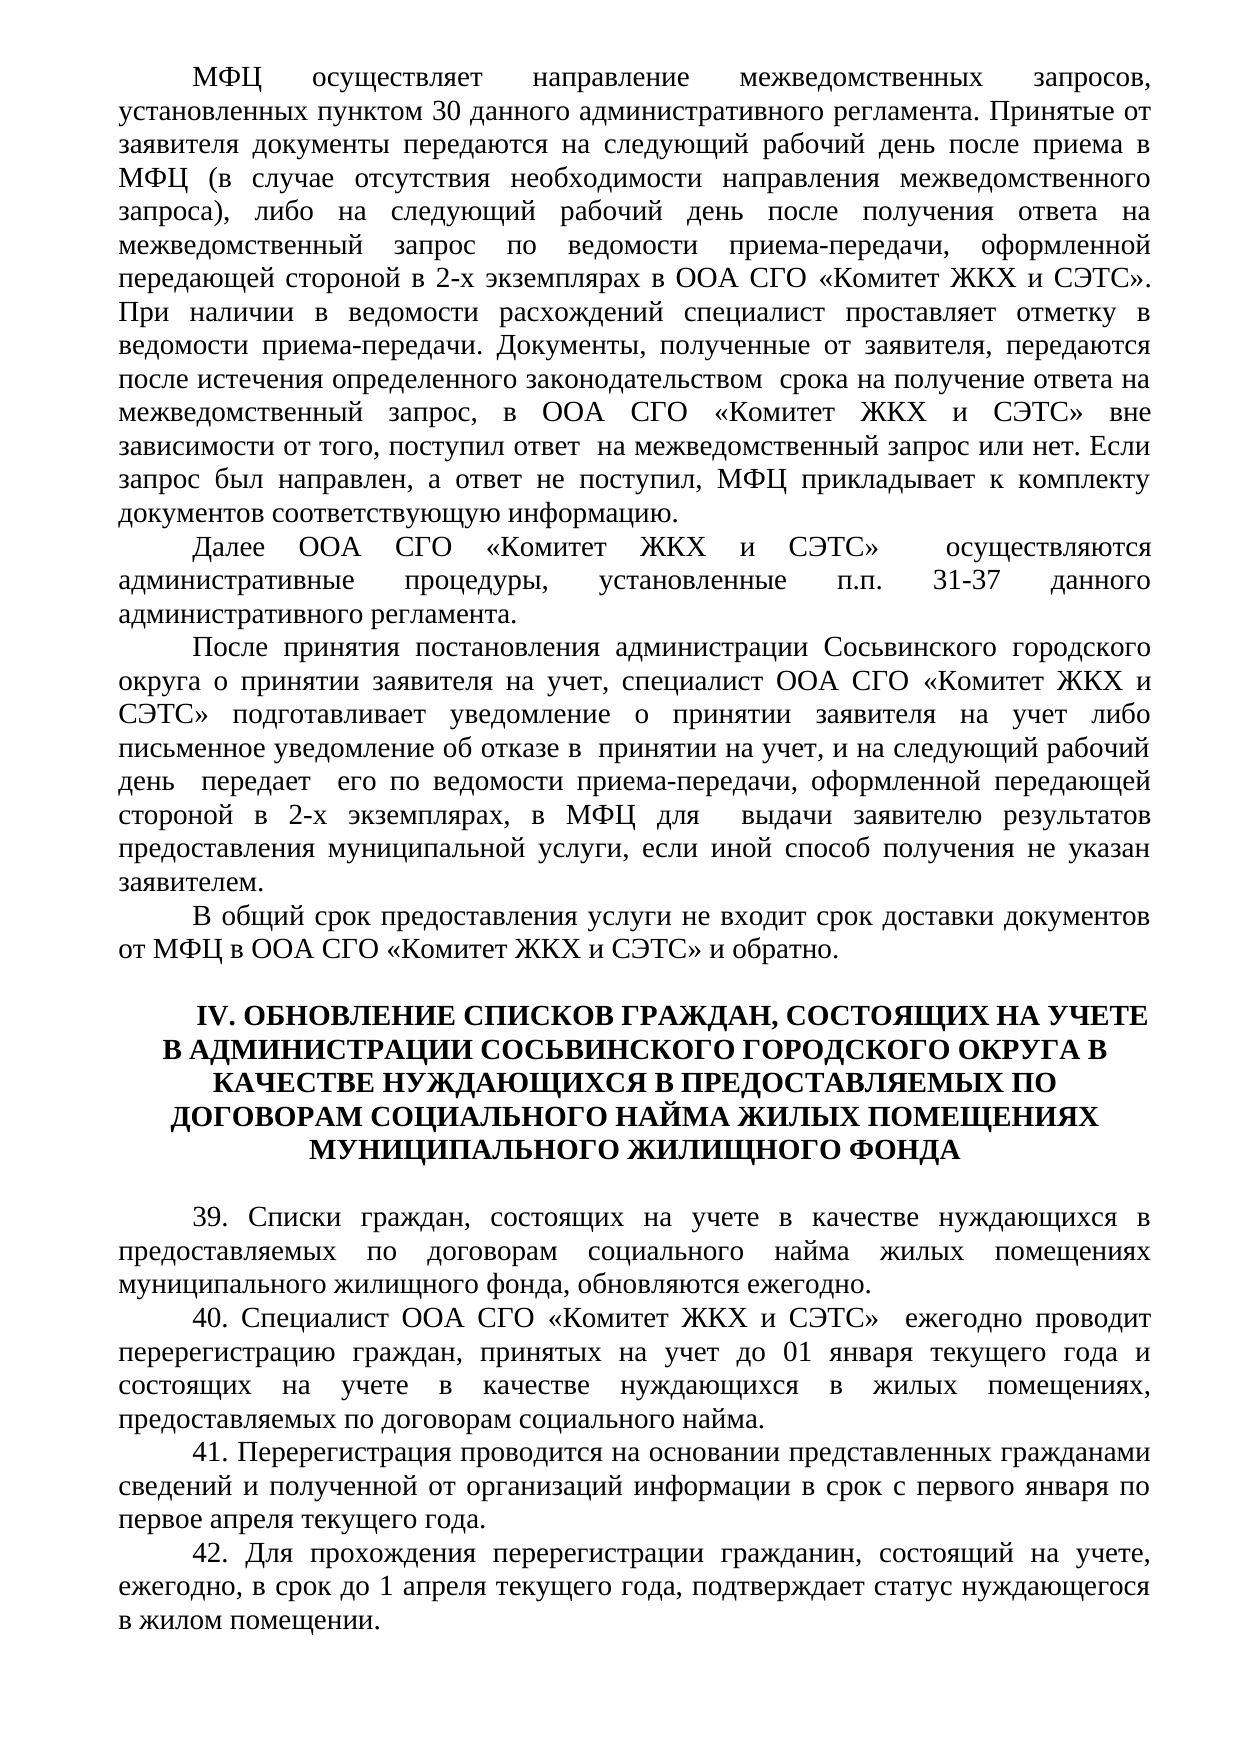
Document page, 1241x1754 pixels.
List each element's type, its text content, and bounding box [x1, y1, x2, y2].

text IV. ОБНОВЛЕНИЕ СПИСКОВ ГРАЖДАН, СОСТОЯЩИХ НА УЧЕТЕ В АДМИНИСТРАЦИИ СОСЬВИНСКОГО ГОРОДСКОГО ОКРУГА В КАЧЕСТВЕ НУЖДАЮЩИХСЯ В ПРЕДОСТАВЛЯЕМЫХ ПО ДОГОВОРАМ СОЦИАЛЬНОГО НАЙМА ЖИЛЫХ ПОМЕЩЕНИЯХ МУНИЦИПАЛЬНОГО ЖИЛИЩНОГО ФОНДА [118, 998, 1152, 1166]
text МФЦ осуществляет направление межведомственных запросов, установленных пунктом 30 данного административного регламента. Принятые от заявителя документы передаются на следующий рабочий день после приема в МФЦ (в случае отсутствия необходимости направления межведомственного запроса), либо на следующий рабочий день после получения ответа на межведомственный запрос по ведомости приема-передачи, оформленной передающей стороной в 2-х экземплярах в ООА СГО «Комитет ЖКХ и СЭТС». При наличии в ведомости расхождений специалист проставляет отметку в ведомости приема-передачи. Документы, полученные от заявителя, передаются после истечения определенного законодательством срока на получение ответа на межведомственный запрос, в ООА СГО «Комитет ЖКХ и СЭТС» вне зависимости от того, поступил ответ на межведомственный запрос или нет. Если запрос был направлен, а ответ не поступил, МФЦ прикладывает к комплекту документов соответствующую информацию. [118, 59, 1152, 529]
text 42. Для прохождения перерегистрации гражданин, состоящий на учете, ежегодно, в срок до 1 апреля текущего года, подтверждает статус нуждающегося в жилом помещении. [118, 1535, 1152, 1636]
text 41. Перерегистрация проводится на основании представленных гражданами сведений и полученной от организаций информации в срок с первого января по первое апреля текущего года. [118, 1434, 1152, 1535]
text 40. Специалист ООА СГО «Комитет ЖКХ и СЭТС» ежегодно проводит перерегистрацию граждан, принятых на учет до 01 января текущего года и состоящих на учете в качестве нуждающихся в жилых помещениях, предоставляемых по договорам социального найма. [118, 1300, 1152, 1434]
text В общий срок предоставления услуги не входит срок доставки документов от МФЦ в ООА СГО «Комитет ЖКХ и СЭТС» и обратно. [118, 898, 1152, 965]
text Далее ООА СГО «Комитет ЖКХ и СЭТС» осуществляются административные процедуры, установленные п.п. 31-37 данного административного регламента. [118, 529, 1152, 629]
text 39. Списки граждан, состоящих на учете в качестве нуждающихся в предоставляемых по договорам социального найма жилых помещениях муниципального жилищного фонда, обновляются ежегодно. [118, 1199, 1152, 1300]
text После принятия постановления администрации Сосьвинского городского округа о принятии заявителя на учет, специалист ООА СГО «Комитет ЖКХ и СЭТС» подготавливает уведомление о принятии заявителя на учет либо письменное уведомление об отказе в принятии на учет, и на следующий рабочий день передает его по ведомости приема-передачи, оформленной передающей стороной в 2-х экземплярах, в МФЦ для выдачи заявителю результатов предоставления муниципальной услуги, если иной способ получения не указан заявителем. [118, 629, 1152, 898]
